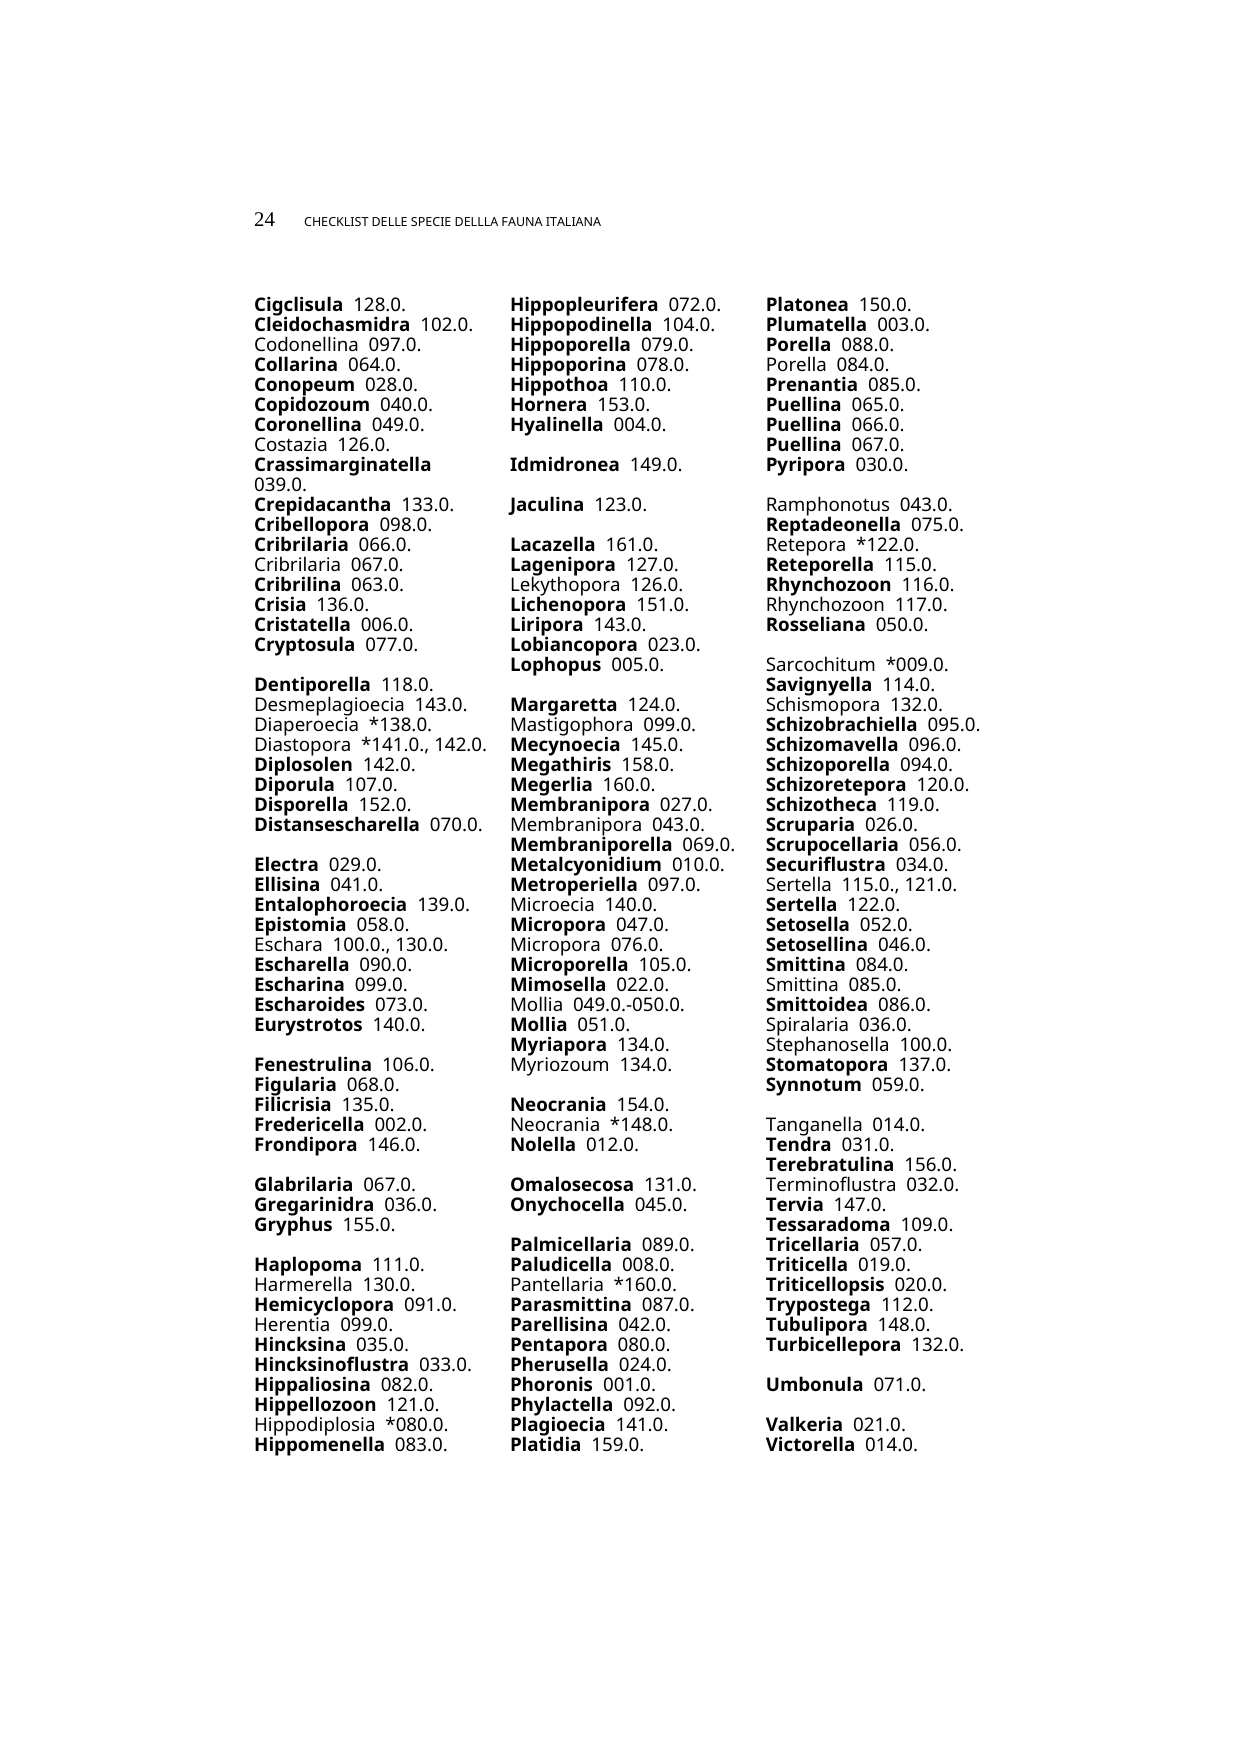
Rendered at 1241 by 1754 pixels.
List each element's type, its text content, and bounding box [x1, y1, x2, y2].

text Tessaradoma 109.0. [766, 1215, 1004, 1235]
text Mastigophora 099.0. [510, 715, 748, 735]
text Sarcochitum *009.0. [766, 655, 1004, 675]
text Schizotheca 119.0. [766, 795, 1004, 815]
text Puellina 065.0. [766, 395, 1004, 415]
text Triticella 019.0. [766, 1255, 1004, 1275]
text Puellina 066.0. [766, 415, 1004, 435]
text Reteporella 115.0. [766, 555, 1004, 575]
text Microecia 140.0. [510, 895, 748, 915]
text Cribrilaria 066.0. [254, 535, 492, 555]
text Electra 029.0. [254, 855, 492, 875]
text Rhynchozoon 116.0. [766, 575, 1004, 595]
text Lagenipora 127.0. [510, 555, 748, 575]
text Securiflustra 034.0. [766, 855, 1004, 875]
text Gryphus 155.0. [254, 1215, 492, 1235]
text Dentiporella 118.0. [254, 675, 492, 695]
text Frondipora 146.0. [254, 1135, 492, 1155]
text Savignyella 114.0. [766, 675, 1004, 695]
text Collarina 064.0. [254, 355, 492, 375]
text Puellina 067.0. [766, 435, 1004, 455]
text Mimosella 022.0. [510, 975, 748, 995]
text Porella 084.0. [766, 355, 1004, 375]
text Scruparia 026.0. [766, 815, 1004, 835]
text Spiralaria 036.0. [766, 1015, 1004, 1035]
text Parasmittina 087.0. [510, 1295, 748, 1315]
text Hincksina 035.0. [254, 1335, 492, 1355]
text Micropora 047.0. [510, 915, 748, 935]
text Jaculina 123.0. [510, 495, 748, 515]
text Trypostega 112.0. [766, 1295, 1004, 1315]
text Terebratulina 156.0. [766, 1155, 1004, 1175]
text Paludicella 008.0. [510, 1255, 748, 1275]
text Desmeplagioecia 143.0. [254, 695, 492, 715]
text Cribrilina 063.0. [254, 575, 492, 595]
text Nolella 012.0. [510, 1135, 748, 1155]
text Entalophoroecia 139.0. [254, 895, 492, 915]
text Cigclisula 128.0. [254, 295, 492, 315]
text Pantellaria *160.0. [510, 1275, 748, 1295]
text Parellisina 042.0. [510, 1315, 748, 1335]
text Distansescharella 070.0. [254, 815, 492, 835]
text Gregarinidra 036.0. [254, 1195, 492, 1215]
text Neocrania 154.0. [510, 1095, 748, 1115]
text Myriozoum 134.0. [510, 1055, 748, 1075]
text Stomatopora 137.0. [766, 1055, 1004, 1075]
text Schizobrachiella 095.0. [766, 715, 1004, 735]
text Rosseliana 050.0. [766, 615, 1004, 635]
text Copidozoum 040.0. [254, 395, 492, 415]
text Tervia 147.0. [766, 1195, 1004, 1215]
text Palmicellaria 089.0. [510, 1235, 748, 1255]
text Omalosecosa 131.0. [510, 1175, 748, 1195]
text Liripora 143.0. [510, 615, 748, 635]
text Valkeria 021.0. [766, 1415, 1004, 1435]
text Turbicellepora 132.0. [766, 1335, 1004, 1355]
text Ramphonotus 043.0. [766, 495, 1004, 515]
text Metroperiella 097.0. [510, 875, 748, 895]
text Escharella 090.0. [254, 955, 492, 975]
text Cleidochasmidra 102.0. [254, 315, 492, 335]
text Disporella 152.0. [254, 795, 492, 815]
text Schizoporella 094.0. [766, 755, 1004, 775]
text Hincksinoflustra 033.0. [254, 1355, 492, 1375]
text Mollia 049.0.-050.0. [510, 995, 748, 1015]
text Crepidacantha 133.0. [254, 495, 492, 515]
text Cryptosula 077.0. [254, 635, 492, 655]
text Harmerella 130.0. [254, 1275, 492, 1295]
text Hippopodinella 104.0. [510, 315, 748, 335]
text Hippoporella 079.0. [510, 335, 748, 355]
text Filicrisia 135.0. [254, 1095, 492, 1115]
text Triticellopsis 020.0. [766, 1275, 1004, 1295]
text Smittoidea 086.0. [766, 995, 1004, 1015]
text Lophopus 005.0. [510, 655, 748, 675]
text Phylactella 092.0. [510, 1395, 748, 1415]
text Retepora *122.0. [766, 535, 1004, 555]
text Hippopleurifera 072.0. [510, 295, 748, 315]
text Synnotum 059.0. [766, 1075, 1004, 1095]
text Schismopora 132.0. [766, 695, 1004, 715]
text Pherusella 024.0. [510, 1355, 748, 1375]
text Hippodiplosia *080.0. [254, 1415, 492, 1435]
text Tricellaria 057.0. [766, 1235, 1004, 1255]
text Platonea 150.0. [766, 295, 1004, 315]
text Plumatella 003.0. [766, 315, 1004, 335]
text Diastopora *141.0., 142.0. [254, 735, 492, 755]
text Neocrania *148.0. [510, 1115, 748, 1135]
text Scrupocellaria 056.0. [766, 835, 1004, 855]
text Tanganella 014.0. [766, 1115, 1004, 1135]
text Megathiris 158.0. [510, 755, 748, 775]
text Haplopoma 111.0. [254, 1255, 492, 1275]
text Hyalinella 004.0. [510, 415, 748, 435]
text Micropora 076.0. [510, 935, 748, 955]
text Eschara 100.0., 130.0. [254, 935, 492, 955]
text Diaperoecia *138.0. [254, 715, 492, 735]
text Mecynoecia 145.0. [510, 735, 748, 755]
text Smittina 084.0. [766, 955, 1004, 975]
text Cribellopora 098.0. [254, 515, 492, 535]
text Diplosolen 142.0. [254, 755, 492, 775]
text Plagioecia 141.0. [510, 1415, 748, 1435]
text Setosellina 046.0. [766, 935, 1004, 955]
text Hippellozoon 121.0. [254, 1395, 492, 1415]
text Lacazella 161.0. [510, 535, 748, 555]
text Victorella 014.0. [766, 1435, 1004, 1455]
text Terminoflustra 032.0. [766, 1175, 1004, 1195]
text Myriapora 134.0. [510, 1035, 748, 1055]
text Platidia 159.0. [510, 1435, 748, 1455]
text Schizomavella 096.0. [766, 735, 1004, 755]
text Ellisina 041.0. [254, 875, 492, 895]
text Coronellina 049.0. [254, 415, 492, 435]
text Conopeum 028.0. [254, 375, 492, 395]
text Escharoides 073.0. [254, 995, 492, 1015]
text Megerlia 160.0. [510, 775, 748, 795]
text Sertella 122.0. [766, 895, 1004, 915]
text Costazia 126.0. [254, 435, 492, 455]
text Membranipora 027.0. [510, 795, 748, 815]
text Pyripora 030.0. [766, 455, 1004, 475]
text Hippoporina 078.0. [510, 355, 748, 375]
text Microporella 105.0. [510, 955, 748, 975]
text Onychocella 045.0. [510, 1195, 748, 1215]
text Lichenopora 151.0. [510, 595, 748, 615]
text Epistomia 058.0. [254, 915, 492, 935]
text Fredericella 002.0. [254, 1115, 492, 1135]
text Reptadeonella 075.0. [766, 515, 1004, 535]
text Herentia 099.0. [254, 1315, 492, 1335]
text Fenestrulina 106.0. [254, 1055, 492, 1075]
text Stephanosella 100.0. [766, 1035, 1004, 1055]
text Escharina 099.0. [254, 975, 492, 995]
text Smittina 085.0. [766, 975, 1004, 995]
text Diporula 107.0. [254, 775, 492, 795]
text Crisia 136.0. [254, 595, 492, 615]
text Prenantia 085.0. [766, 375, 1004, 395]
text Mollia 051.0. [510, 1015, 748, 1035]
text Setosella 052.0. [766, 915, 1004, 935]
text Metalcyonidium 010.0. [510, 855, 748, 875]
text Tendra 031.0. [766, 1135, 1004, 1155]
text Codonellina 097.0. [254, 335, 492, 355]
text Sertella 115.0., 121.0. [766, 875, 1004, 895]
text Margaretta 124.0. [510, 695, 748, 715]
text Cristatella 006.0. [254, 615, 492, 635]
text Umbonula 071.0. [766, 1375, 1004, 1395]
text Lobiancopora 023.0. [510, 635, 748, 655]
text Figularia 068.0. [254, 1075, 492, 1095]
text Eurystrotos 140.0. [254, 1015, 492, 1035]
text Idmidronea 149.0. [510, 455, 748, 475]
text Glabrilaria 067.0. [254, 1175, 492, 1195]
text Hemicyclopora 091.0. [254, 1295, 492, 1315]
text Hornera 153.0. [510, 395, 748, 415]
text Lekythopora 126.0. [510, 575, 748, 595]
text Pentapora 080.0. [510, 1335, 748, 1355]
text Membraniporella 069.0. [510, 835, 748, 855]
text Tubulipora 148.0. [766, 1315, 1004, 1335]
text Phoronis 001.0. [510, 1375, 748, 1395]
text Hippaliosina 082.0. [254, 1375, 492, 1395]
text Crassimarginatella 039.0. [254, 455, 492, 495]
text Hippothoa 110.0. [510, 375, 748, 395]
text Porella 088.0. [766, 335, 1004, 355]
text Cribrilaria 067.0. [254, 555, 492, 575]
text Hippomenella 083.0. [254, 1435, 492, 1455]
text Schizoretepora 120.0. [766, 775, 1004, 795]
text Membranipora 043.0. [510, 815, 748, 835]
text Rhynchozoon 117.0. [766, 595, 1004, 615]
